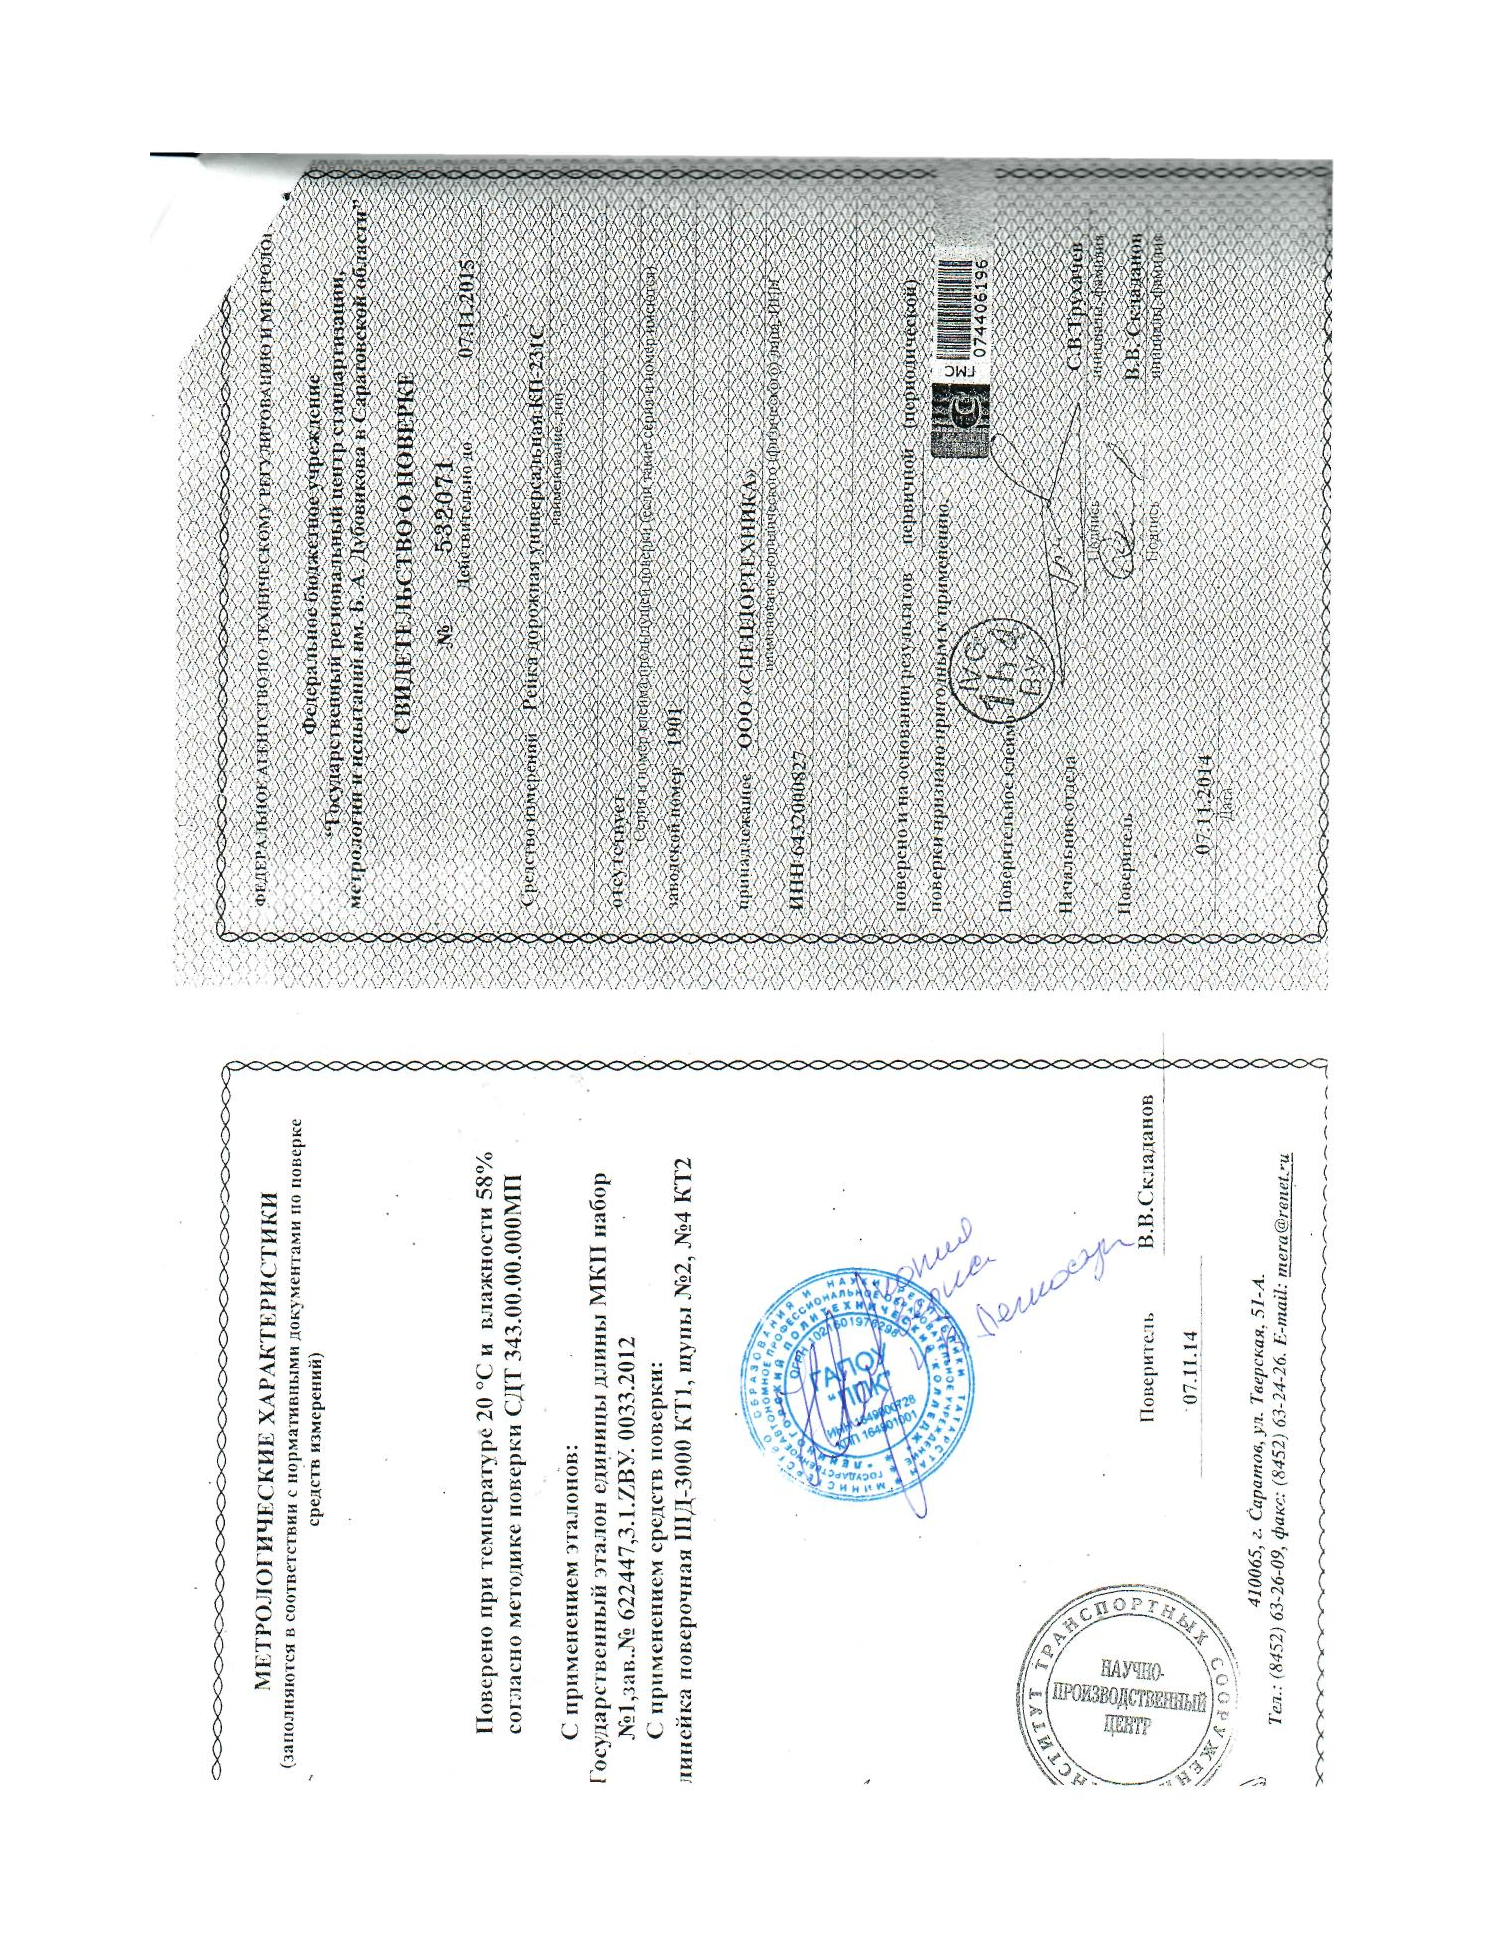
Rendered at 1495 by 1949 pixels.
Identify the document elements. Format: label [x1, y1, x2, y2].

picture [150, 150, 1344, 1808]
